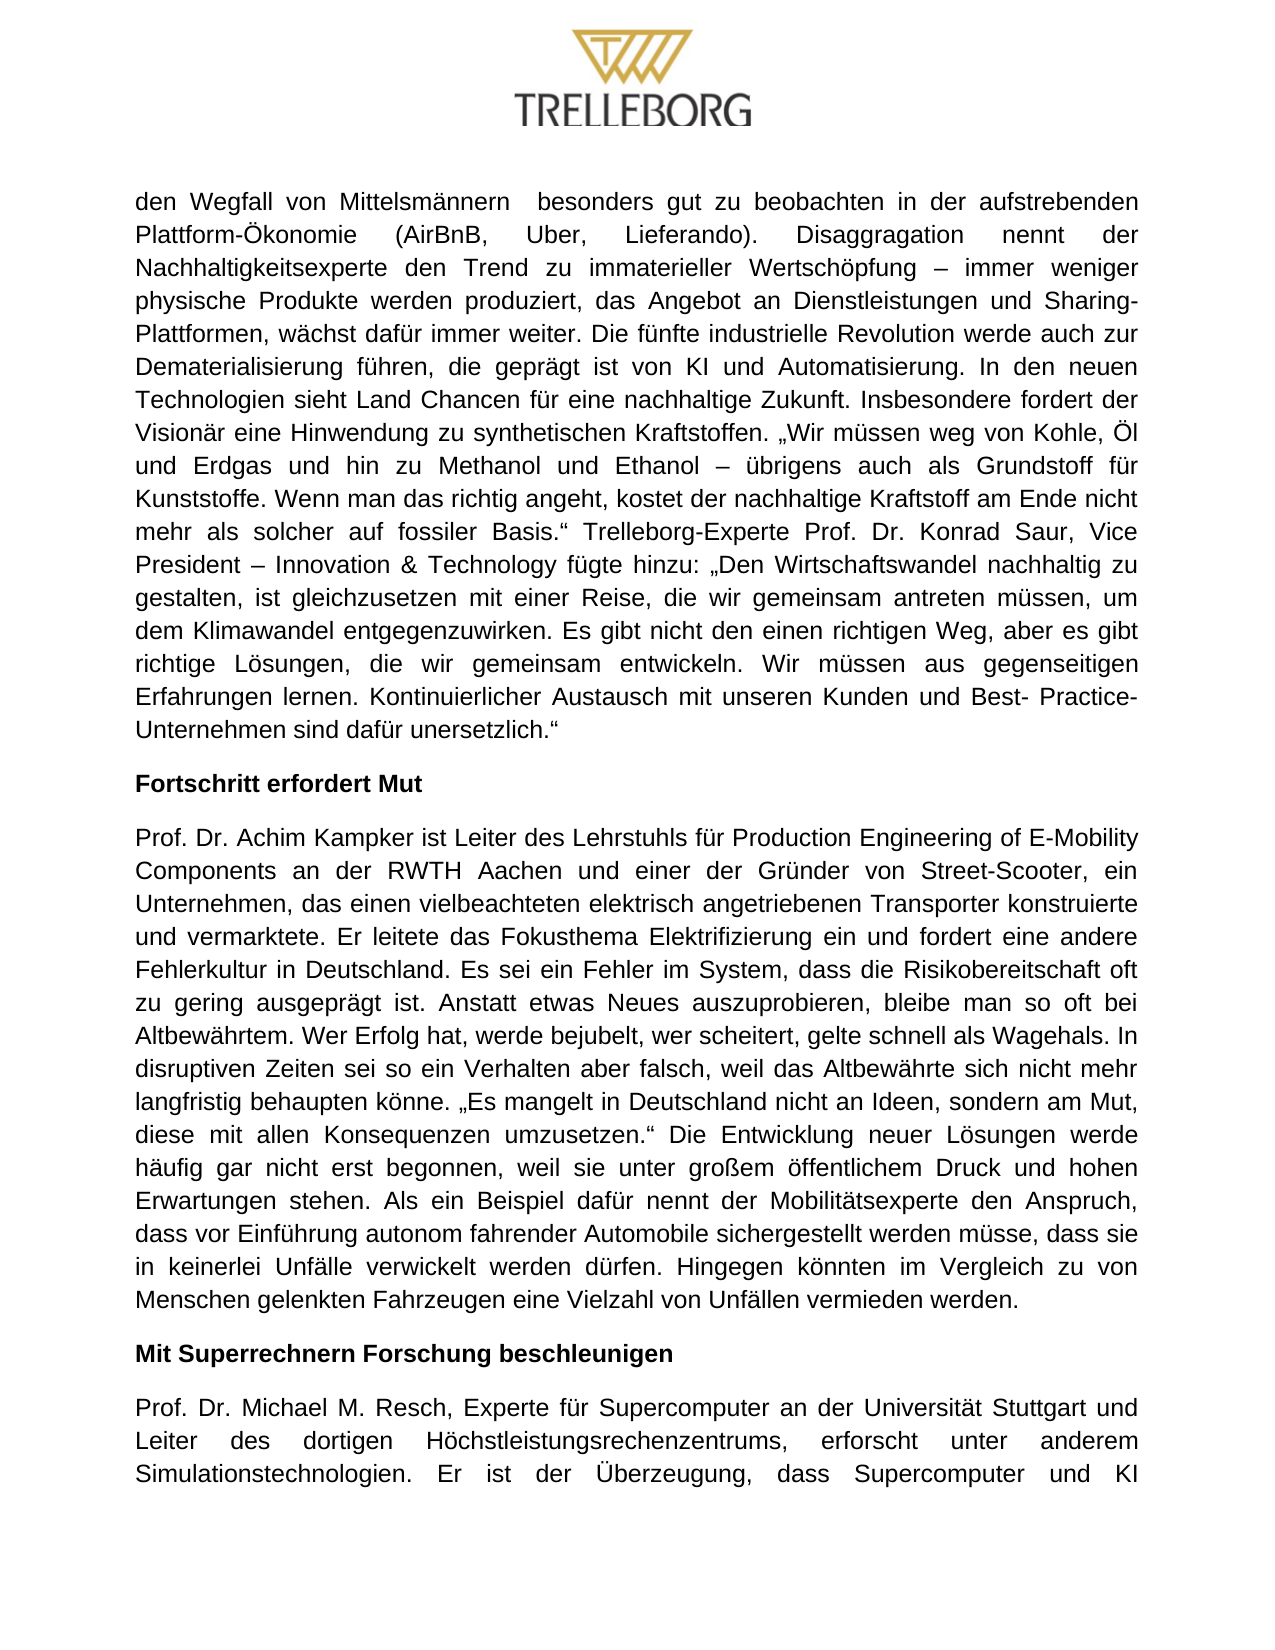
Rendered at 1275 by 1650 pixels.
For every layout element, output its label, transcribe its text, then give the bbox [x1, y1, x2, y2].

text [135, 187, 1140, 744]
picture [514, 28, 752, 125]
text Prof. Dr. Achim Kampker ist Leiter des Lehrstuhls für Production Engineering of E-Mobility Components an der RWTH Aachen und einer der Gründer von Street-Scooter, ein Unternehmen, das einen vielbeachteten elektrisch angetriebenen Transporter konstruierte und vermarktete. Er leitete das Fokusthema Elektrifizierung ein und fordert eine andere Fehlerkultur in Deutschland. Es sei ein Fehler im System, dass die Risikobereitschaft oft zu gering ausgeprägt ist. Anstatt etwas Neues auszuprobieren, bleibe man so oft bei Altbewährtem. Wer Erfolg hat, werde bejubelt, wer scheitert, gelte schnell als Wagehals. In disruptiven Zeiten sei so ein Verhalten aber falsch, weil das Altbewährte sich nicht mehr langfristig behaupten könne. „Es mangelt in Deutschland nicht an Ideen, sondern am Mut, diese mit allen Konsequenzen umzusetzen.“ Die Entwicklung neuer Lösungen werde häufig gar nicht erst begonnen, weil sie unter großem öffentlichem Druck und hohen Erwartungen stehen. Als ein Beispiel dafür nennt der Mobilitätsexperte den Anspruch, dass vor Einführung autonom fahrender Automobile sichergestellt werden müsse, dass sie in keinerlei Unfälle verwickelt werden dürfen. Hingegen könnten im Vergleich zu von Menschen gelenkten Fahrzeugen eine Vielzahl von Unfällen vermieden werden. [135, 823, 1140, 1314]
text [135, 1393, 1140, 1488]
text Fortschritt erfordert Mut [135, 769, 1140, 798]
text Mit Superrechnern Forschung beschleunigen [135, 1339, 1140, 1368]
